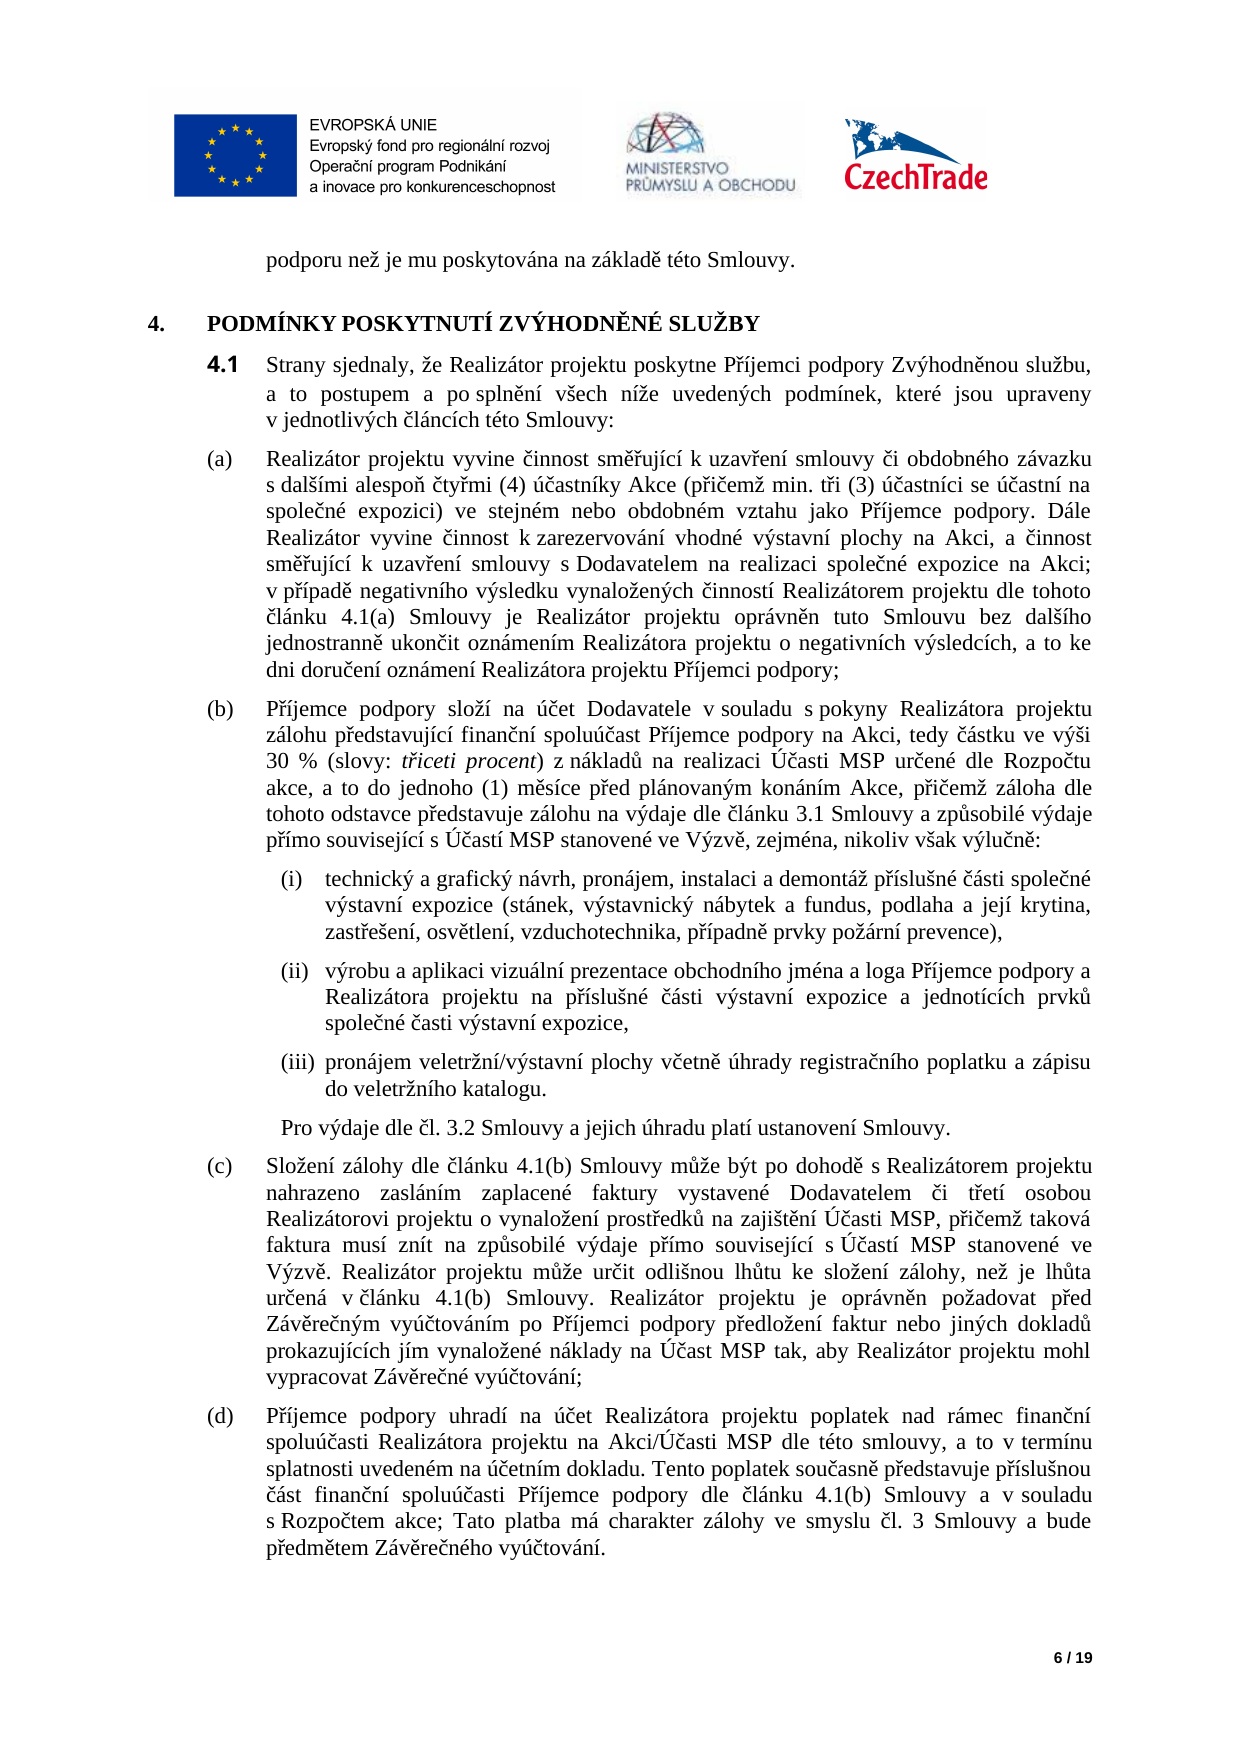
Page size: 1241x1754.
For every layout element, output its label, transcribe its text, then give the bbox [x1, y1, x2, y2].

picture [845, 107, 988, 202]
text Příjemce podpory uhradí na účet Realizátora projektu poplatek nad rámec finanční spoluúčasti Realizátora projektu na Akci/Účasti MSP dle této smlouvy, a to v termínu splatnosti uvedeném na účetním dokladu. Tento poplatek současně představuje příslušnou část finanční spoluúčasti Příjemce podpory dle článku 4.1(b) Smlouvy a v souladu s Rozpočtem akce; Tato platba má charakter zálohy ve smyslu čl. 3 Smlouvy a bude předmětem Závěrečného vyúčtování. [207, 1402, 1092, 1560]
subtitle podmínky poskytnutí zvýhodněné služby [148, 309, 1092, 336]
text Složení zálohy dle článku ‎4.1‎(b) Smlouvy může být po dohodě s Realizátorem projektu nahrazeno zasláním zaplacené faktury vystavené Dodavatelem či třetí osobou Realizátorovi projektu o vynaložení prostředků na zajištění Účasti MSP, přičemž taková faktura musí znít na způsobilé výdaje přímo související s Účastí MSP stanovené ve Výzvě. Realizátor projektu může určit odlišnou lhůtu ke složení zálohy, než je lhůta určená v článku ‎4.1‎(b) Smlouvy. Realizátor projektu je oprávněn požadovat před Závěrečným vyúčtováním po Příjemci podpory předložení faktur nebo jiných dokladů prokazujících jím vynaložené náklady na Účast MSP tak, aby Realizátor projektu mohl vypracovat Závěrečné vyúčtování; [207, 1152, 1092, 1389]
text technický a grafický návrh, pronájem, instalaci a demontáž příslušné části společné výstavní expozice (stánek, výstavnický nábytek a fundus, podlaha a její krytina, zastřešení, osvětlení, vzduchotechnika, případně prvky požární prevence), [281, 865, 1092, 944]
picture [147, 87, 583, 202]
text Realizátor projektu vyvine činnost směřující k uzavření smlouvy či obdobného závazku s dalšími alespoň čtyřmi (4) účastníky Akce (přičemž min. tři (3) účastníci se účastní na společné expozici) ve stejném nebo obdobném vztahu jako Příjemce podpory. Dále Realizátor vyvine činnost k zarezervování vhodné výstavní plochy na Akci, a činnost směřující k uzavření smlouvy s Dodavatelem na realizaci společné expozice na Akci; v případě negativního výsledku vynaložených činností Realizátorem projektu dle tohoto článku ‎4.1‎(a) Smlouvy je Realizátor projektu oprávněn tuto Smlouvu bez dalšího jednostranně ukončit oznámením Realizátora projektu o negativních výsledcích, a to ke dni doručení oznámení Realizátora projektu Příjemci podpory; [207, 445, 1092, 682]
text výrobu a aplikaci vizuální prezentace obchodního jména a loga Příjemce podpory a Realizátora projektu na příslušné části výstavní expozice a jednotících prvků společné časti výstavní expozice, [281, 957, 1092, 1036]
text pronájem veletržní/výstavní plochy včetně úhrady registračního poplatku a zápisu do veletržního katalogu. [281, 1048, 1092, 1101]
list Pro výdaje dle čl. 3.2 Smlouvy a jejich úhradu platí ustanovení Smlouvy. [281, 1113, 1092, 1140]
picture [616, 101, 805, 202]
text Příjemce podpory složí na účet Dodavatele v souladu s pokyny Realizátora projektu zálohu představující finanční spoluúčast Příjemce podpory na Akci, tedy částku ve výši 30 % (slovy: třiceti procent) z nákladů na realizaci Účasti MSP určené dle Rozpočtu akce, a to do jednoho (1) měsíce před plánovaným konáním Akce, přičemž záloha dle tohoto odstavce představuje zálohu na výdaje dle článku ‎3.1 Smlouvy a způsobilé výdaje přímo související s Účastí MSP stanovené ve Výzvě, zejména, nikoliv však výlučně: [207, 694, 1092, 853]
text Strany sjednaly, že Realizátor projektu poskytne Příjemci podpory Zvýhodněnou službu, a to postupem a po splnění všech níže uvedených podmínek, které jsou upraveny v jednotlivých článcích této Smlouvy: [207, 348, 1092, 432]
